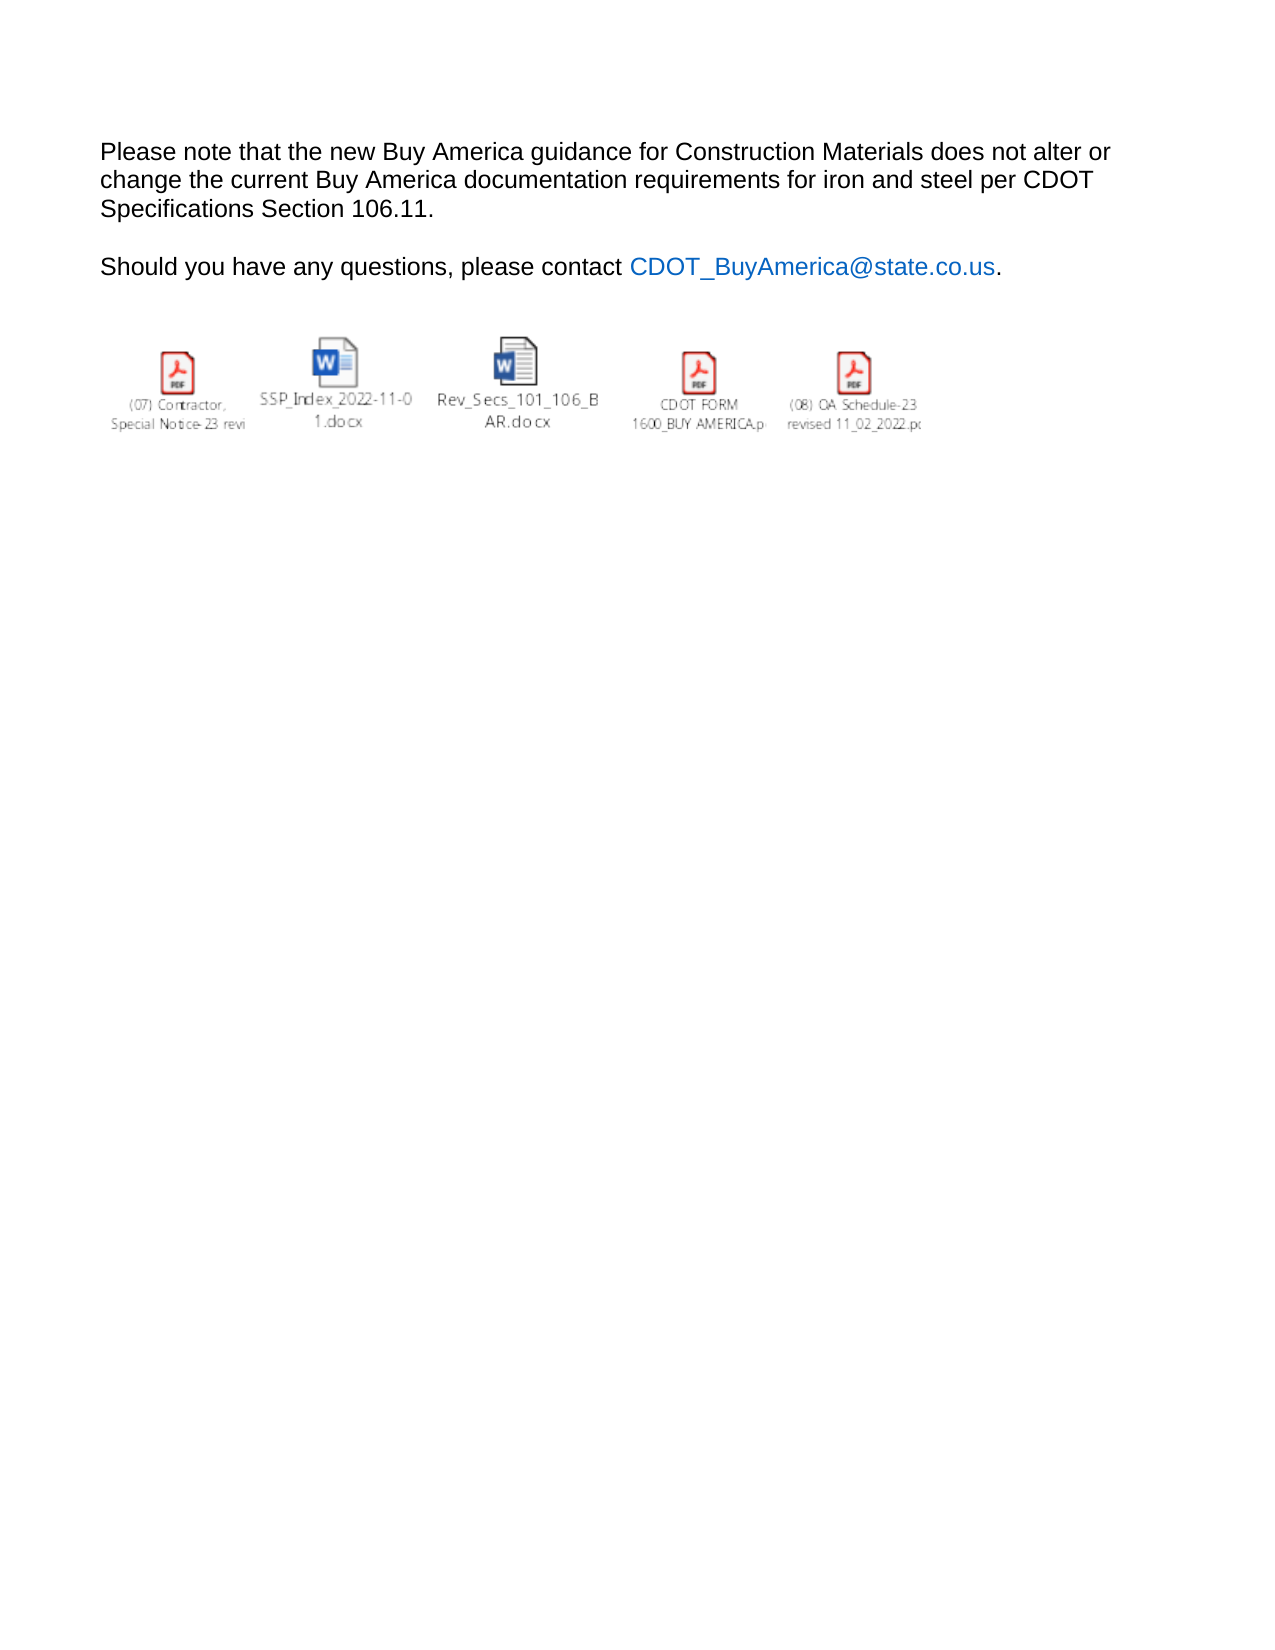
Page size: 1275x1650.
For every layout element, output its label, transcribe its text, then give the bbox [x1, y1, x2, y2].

text Please note that the new Buy America guidance for Construction Materials does not alter or change the current Buy America documentation requirements for iron and steel per CDOT Specifications Section 106.11. [100, 137, 1137, 223]
text Should you have any questions, please contact CDOT_BuyAmerica@state.co.us. [100, 252, 1137, 280]
